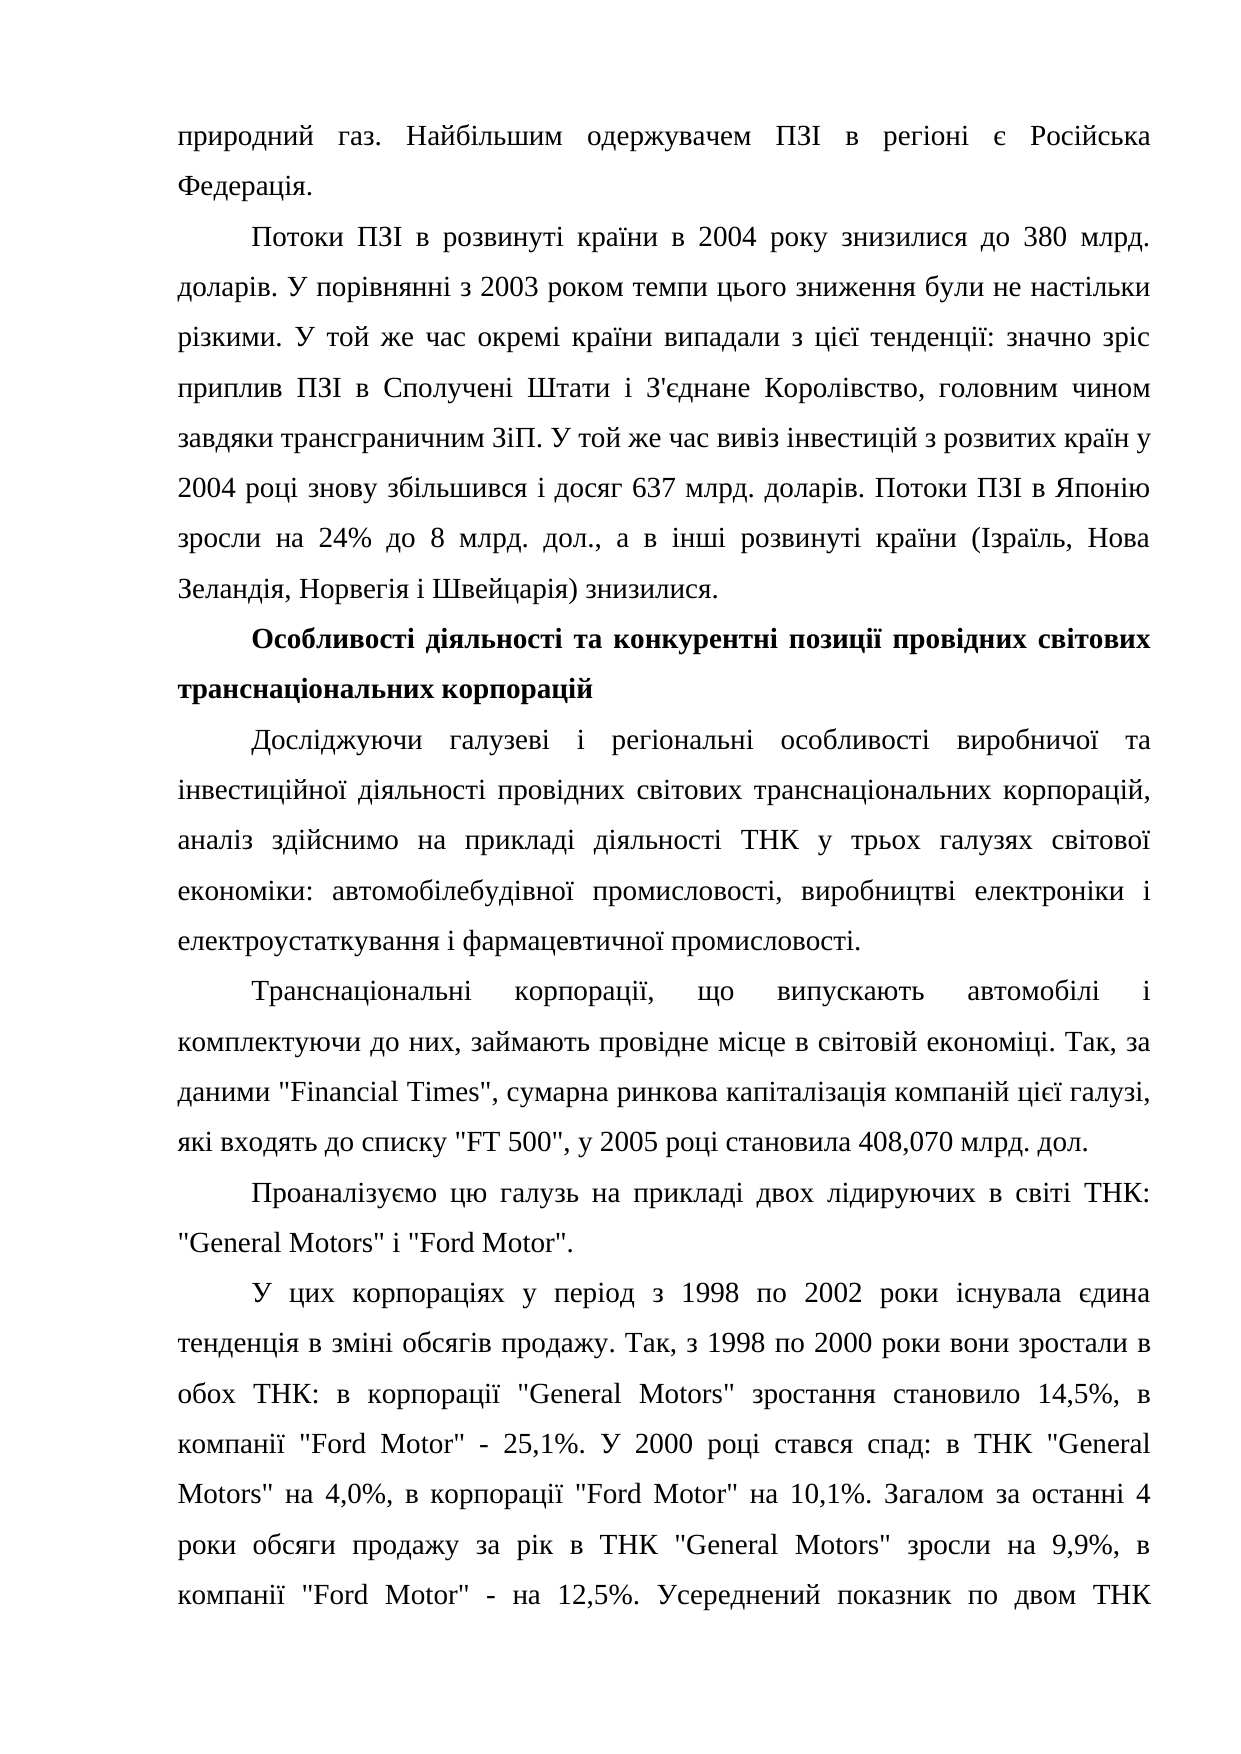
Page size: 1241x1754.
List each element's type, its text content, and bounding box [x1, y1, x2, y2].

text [177, 118, 1152, 202]
text Проаналізуємо цю галузь на прикладі двох лідируючих в світі ТНК: "General Motors" і "Ford Motor". [177, 1175, 1152, 1258]
text Особливості діяльності та конкурентні позиції провідних світових транснаціональних корпорацій [177, 621, 1152, 705]
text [177, 1275, 1152, 1611]
text Потоки ПЗІ в розвинуті країни в 2004 року знизилися до 380 млрд. доларів. У порівнянні з 2003 роком темпи цього зниження були не настільки різкими. У той же час окремі країни випадали з цієї тенденції: значно зріс приплив ПЗІ в Сполучені Штати і З'єднане Королівство, головним чином завдяки трансграничним ЗіП. У той же час вивіз інвестицій з розвитих країн у 2004 році знову збільшився і досяг 637 млрд. доларів. Потоки ПЗІ в Японію зросли на 24% до 8 млрд. дол., а в інші розвинуті країни (Ізраїль, Нова Зеландія, Норвегія і Швейцарія) знизилися. [177, 219, 1152, 604]
text Досліджуючи галузеві і регіональні особливості виробничої та інвестиційної діяльності провідних світових транснаціональних корпорацій, аналіз здійснимо на прикладі діяльності ТНК у трьох галузях світової економіки: автомобілебудівної промисловості, виробництві електроніки і електроустаткування і фармацевтичної промисловості. [177, 722, 1152, 957]
text Транснаціональні корпорації, що випускають автомобілі і комплектуючи до них, займають провідне місце в світовій економіці. Так, за даними "Financial Times", сумарна ринкова капіталізація компаній цієї галузі, які входять до списку "FT 500", у 2005 році становила 408,070 млрд. дол. [177, 973, 1152, 1158]
